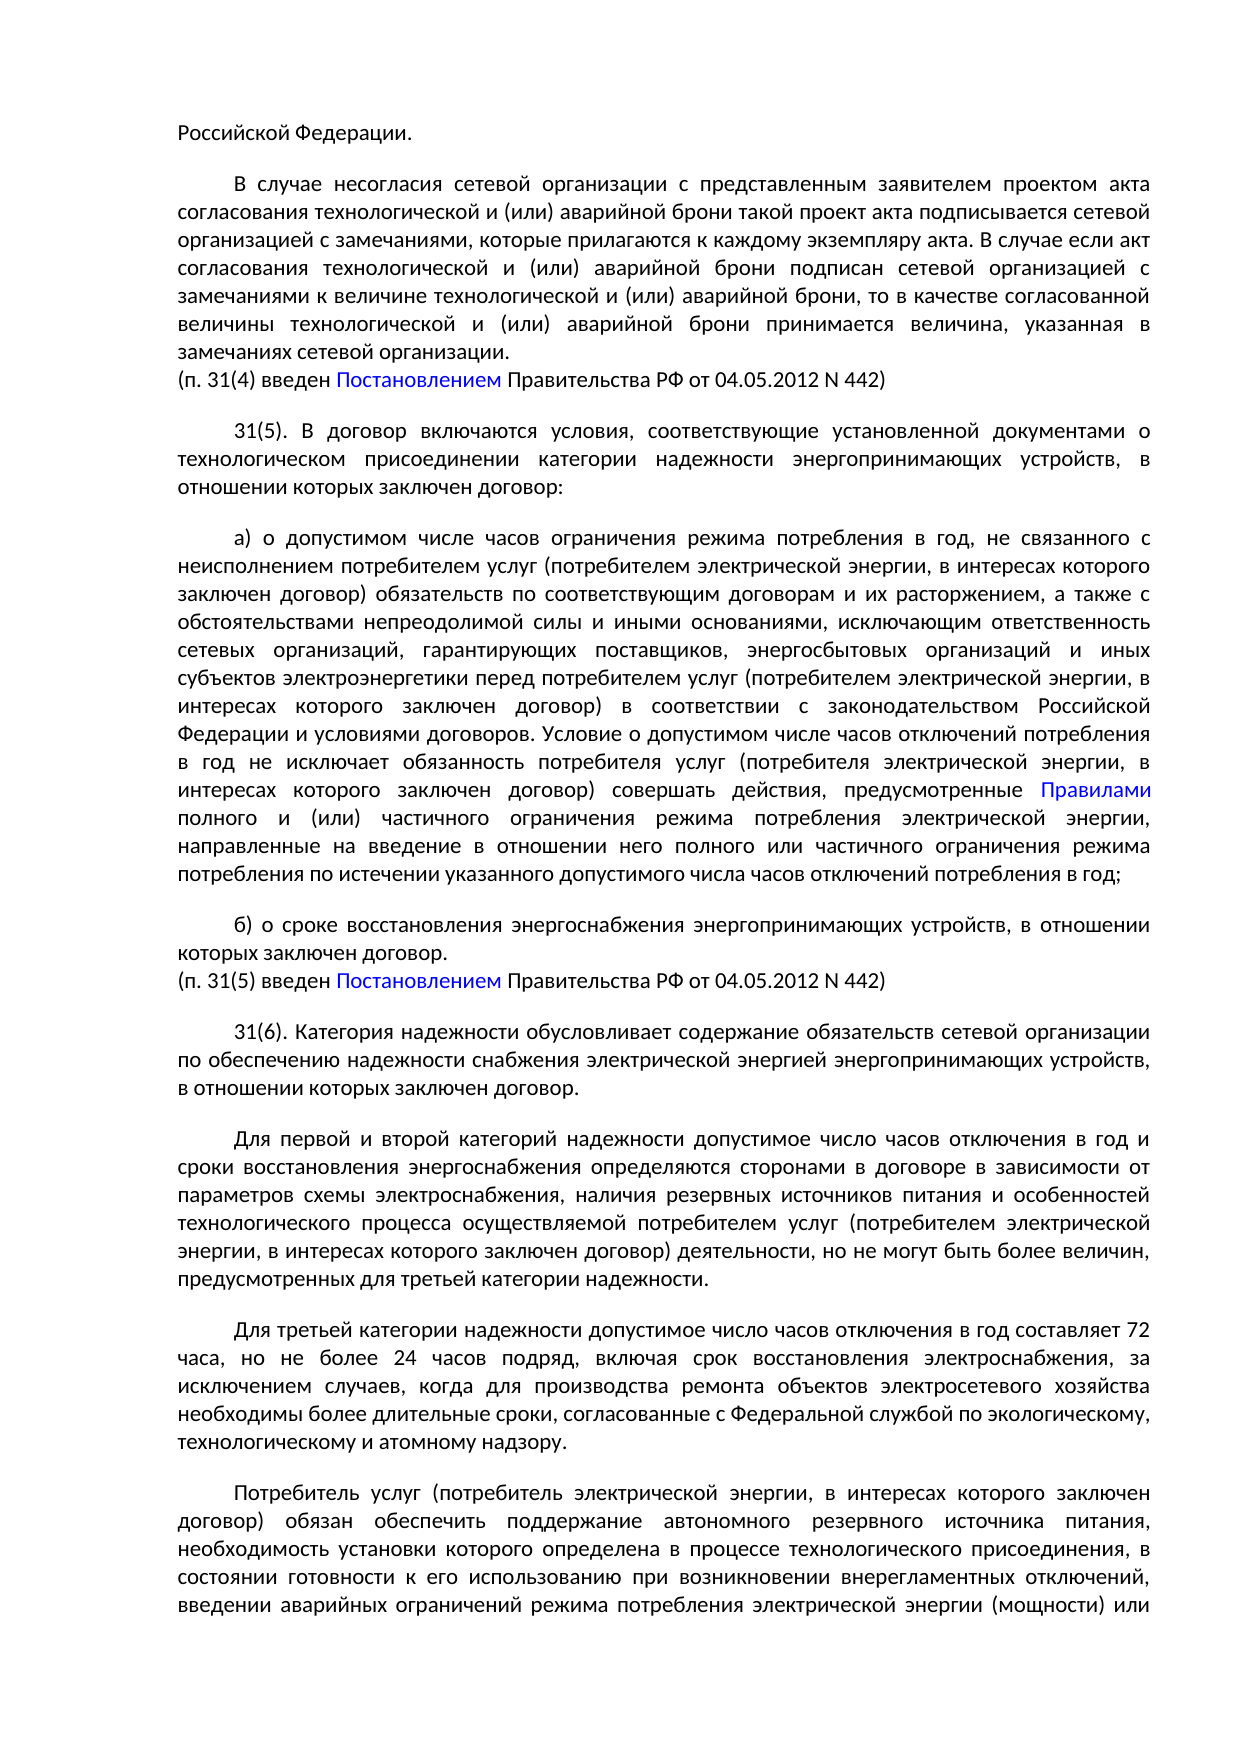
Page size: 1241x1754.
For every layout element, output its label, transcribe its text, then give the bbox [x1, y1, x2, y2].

text 31(5). В договор включаются условия, соответствующие установленной документами о технологическом присоединении категории надежности энергопринимающих устройств, в отношении которых заключен договор: [177, 416, 1152, 500]
text б) о сроке восстановления энергоснабжения энергопринимающих устройств, в отношении которых заключен договор. [177, 910, 1152, 966]
text (п. 31(5) введен Постановлением Правительства РФ от 04.05.2012 N 442) [177, 966, 1152, 994]
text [177, 118, 1152, 146]
text 31(6). Категория надежности обусловливает содержание обязательств сетевой организации по обеспечению надежности снабжения электрической энергией энергопринимающих устройств, в отношении которых заключен договор. [177, 1017, 1152, 1101]
text Для третьей категории надежности допустимое число часов отключения в год составляет 72 часа, но не более 24 часов подряд, включая срок восстановления электроснабжения, за исключением случаев, когда для производства ремонта объектов электросетевого хозяйства необходимы более длительные сроки, согласованные с Федеральной службой по экологическому, технологическому и атомному надзору. [177, 1315, 1152, 1455]
text а) о допустимом числе часов ограничения режима потребления в год, не связанного с неисполнением потребителем услуг (потребителем электрической энергии, в интересах которого заключен договор) обязательств по соответствующим договорам и их расторжением, а также с обстоятельствами непреодолимой силы и иными основаниями, исключающим ответственность сетевых организаций, гарантирующих поставщиков, энергосбытовых организаций и иных субъектов электроэнергетики перед потребителем услуг (потребителем электрической энергии, в интересах которого заключен договор) в соответствии с законодательством Российской Федерации и условиями договоров. Условие о допустимом числе часов отключений потребления в год не исключает обязанность потребителя услуг (потребителя электрической энергии, в интересах которого заключен договор) совершать действия, предусмотренные Правилами полного и (или) частичного ограничения режима потребления электрической энергии, направленные на введение в отношении него полного или частичного ограничения режима потребления по истечении указанного допустимого числа часов отключений потребления в год; [177, 523, 1152, 887]
text Для первой и второй категорий надежности допустимое число часов отключения в год и сроки восстановления энергоснабжения определяются сторонами в договоре в зависимости от параметров схемы электроснабжения, наличия резервных источников питания и особенностей технологического процесса осуществляемой потребителем услуг (потребителем электрической энергии, в интересах которого заключен договор) деятельности, но не могут быть более величин, предусмотренных для третьей категории надежности. [177, 1124, 1152, 1292]
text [177, 1478, 1152, 1618]
text (п. 31(4) введен Постановлением Правительства РФ от 04.05.2012 N 442) [177, 365, 1152, 393]
text В случае несогласия сетевой организации с представленным заявителем проектом акта согласования технологической и (или) аварийной брони такой проект акта подписывается сетевой организацией с замечаниями, которые прилагаются к каждому экземпляру акта. В случае если акт согласования технологической и (или) аварийной брони подписан сетевой организацией с замечаниями к величине технологической и (или) аварийной брони, то в качестве согласованной величины технологической и (или) аварийной брони принимается величина, указанная в замечаниях сетевой организации. [177, 169, 1152, 365]
